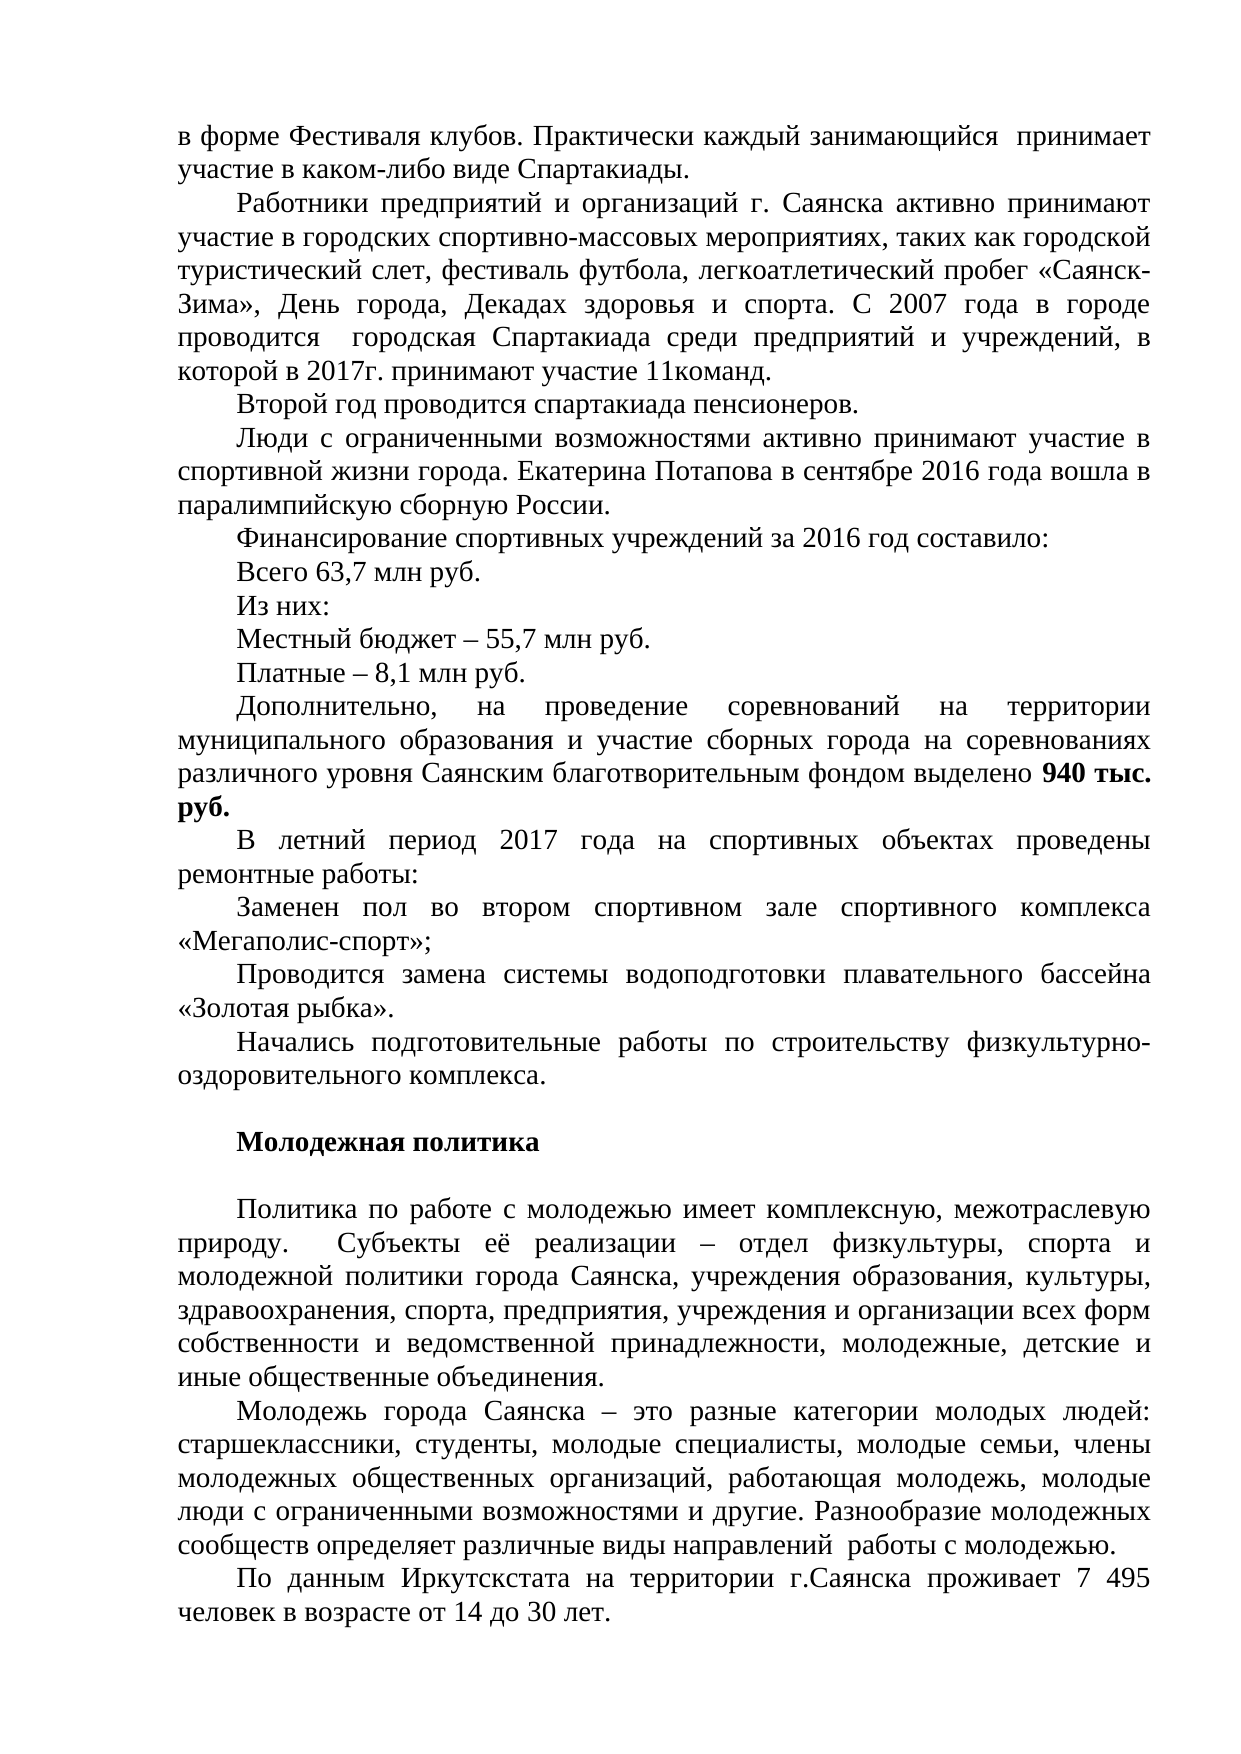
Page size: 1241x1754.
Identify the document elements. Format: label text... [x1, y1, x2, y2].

text Молодежь города Саянска – это разные категории молодых людей: старшеклассники, студенты, молодые специалисты, молодые семьи, члены молодежных общественных организаций, работающая молодежь, молодые люди с ограниченными возможностями и другие. Разнообразие молодежных сообществ определяет различные виды направлений работы с молодежью. [177, 1393, 1152, 1560]
text Местный бюджет – 55,7 млн руб. [177, 621, 1152, 655]
text Финансирование спортивных учреждений за 2016 год составило: [177, 521, 1152, 554]
text Второй год проводится спартакиада пенсионеров. [177, 386, 1152, 420]
text По данным Иркутскстата на территории г.Саянска проживает 7 495 человек в возрасте от 14 до 30 лет. [177, 1560, 1152, 1627]
text Дополнительно, на проведение соревнований на территории муниципального образования и участие сборных города на соревнованиях различного уровня Саянским благотворительным фондом выделено 940 тыс. руб. [177, 688, 1152, 822]
text Всего 63,7 млн руб. [177, 554, 1152, 588]
text Люди с ограниченными возможностями активно принимают участие в спортивной жизни города. Екатерина Потапова в сентябре 2016 года вошла в паралимпийскую сборную России. [177, 420, 1152, 521]
text В летний период 2017 года на спортивных объектах проведены ремонтные работы: [177, 822, 1152, 889]
text Работники предприятий и организаций г. Саянска активно принимают участие в городских спортивно-массовых мероприятиях, таких как городской туристический слет, фестиваль футбола, легкоатлетический пробег «Саянск-Зима», День города, Декадах здоровья и спорта. С 2007 года в городе проводится городская Спартакиада среди предприятий и учреждений, в которой в 2017г. принимают участие 11команд. [177, 185, 1152, 386]
text Политика по работе с молодежью имеет комплексную, межотраслевую природу. Субъекты её реализации – отдел физкультуры, спорта и молодежной политики города Саянска, учреждения образования, культуры, здравоохранения, спорта, предприятия, учреждения и организации всех форм собственности и ведомственной принадлежности, молодежные, детские и иные общественные объединения. [177, 1191, 1152, 1393]
text Молодежная политика [177, 1124, 1152, 1158]
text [177, 118, 1152, 185]
text Заменен пол во втором спортивном зале спортивного комплекса «Мегаполис-спорт»; [177, 889, 1152, 957]
text Проводится замена системы водоподготовки плавательного бассейна «Золотая рыбка». [177, 957, 1152, 1024]
text Из них: [177, 588, 1152, 621]
text Начались подготовительные работы по строительству физкультурно-оздоровительного комплекса. [177, 1024, 1152, 1091]
text Платные – 8,1 млн руб. [177, 655, 1152, 688]
